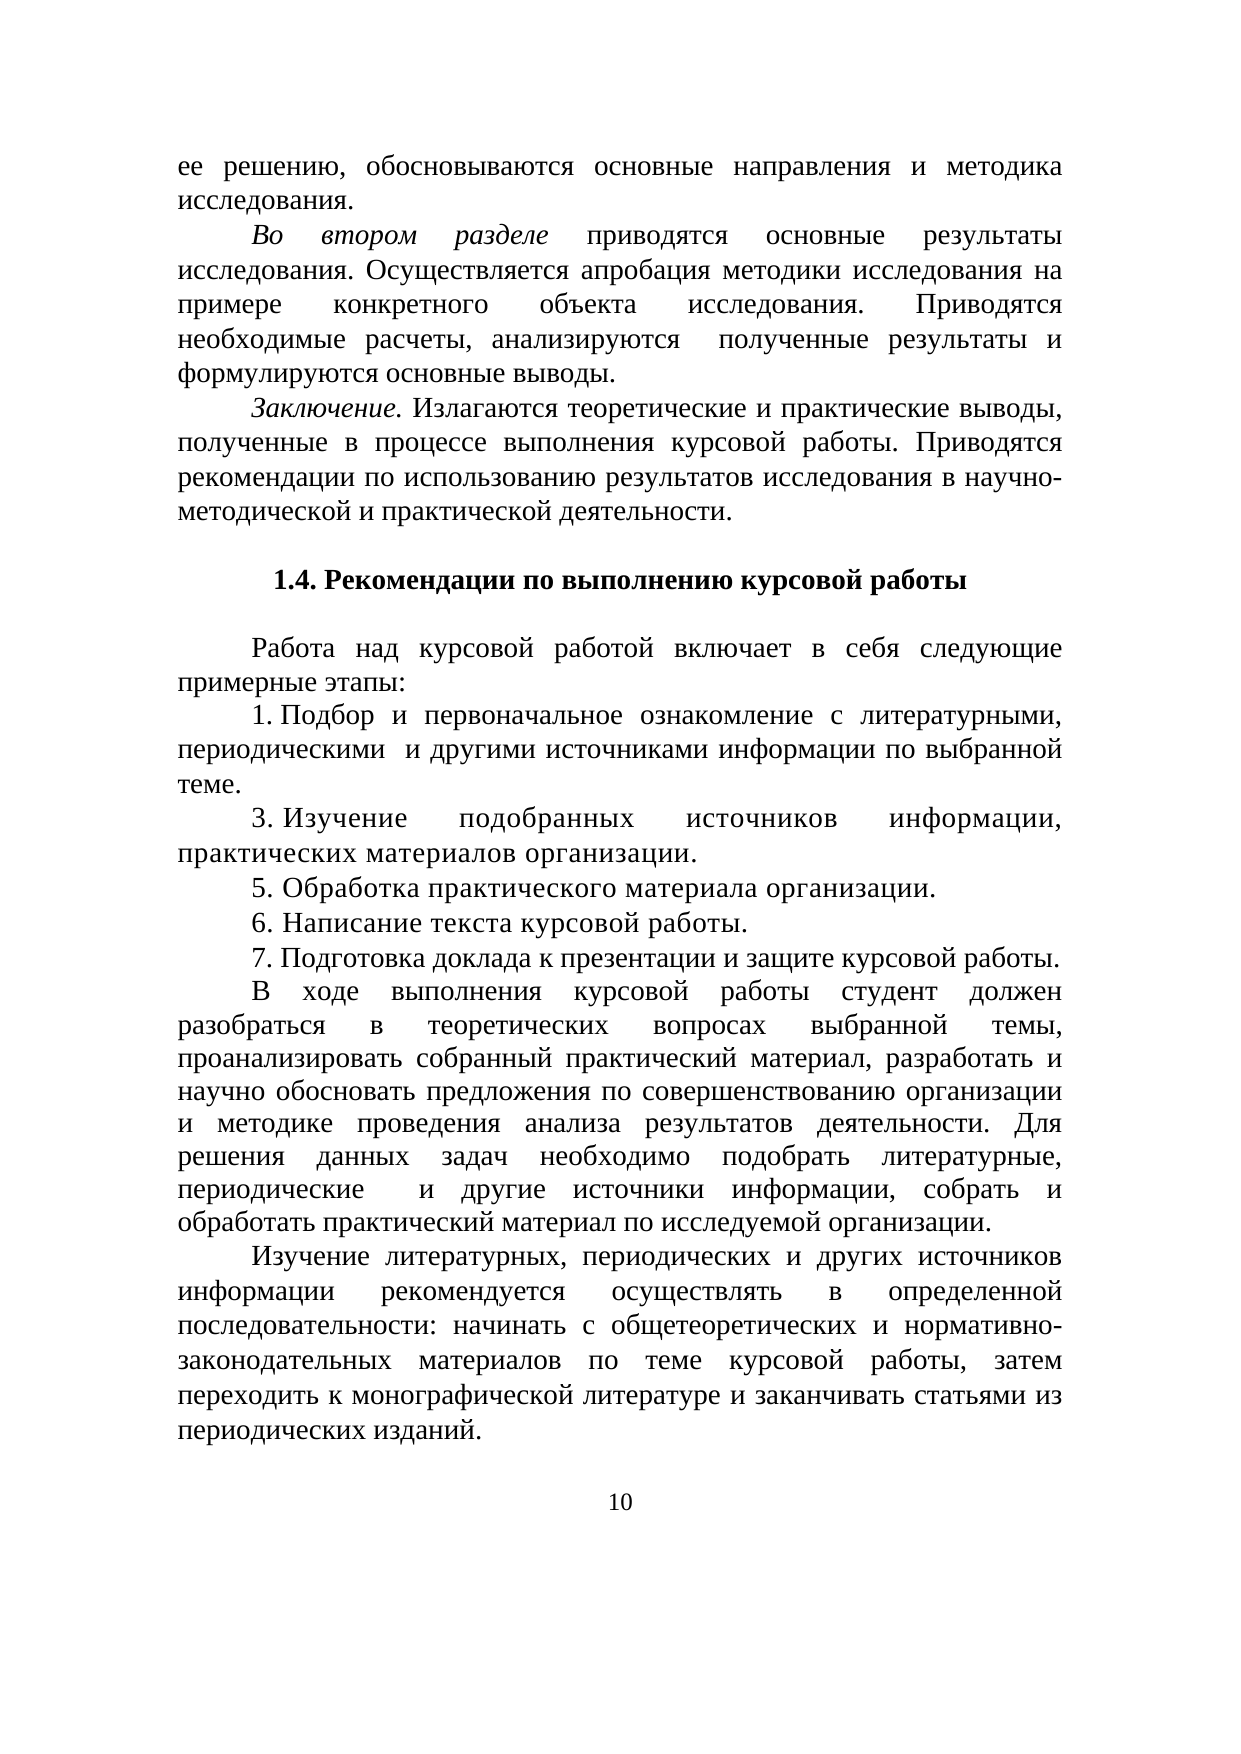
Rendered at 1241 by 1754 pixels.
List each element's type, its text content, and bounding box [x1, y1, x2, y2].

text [177, 148, 1063, 216]
text 7. Подготовка доклада к презентации и защите курсовой работы. [177, 940, 1063, 973]
text 3. Изучение подобранных источников информации, практических материалов организации. [177, 801, 1063, 869]
text Во втором разделе приводятся основные результаты исследования. Осуществляется апробация методики исследования на примере конкретного объекта исследования. Приводятся необходимые расчеты, анализируются полученные результаты и формулируются основные выводы. [177, 217, 1063, 389]
text 1.4. Рекомендации по выполнению курсовой работы [177, 562, 1063, 596]
text Заключение. Излагаются теоретические и практические выводы, полученные в процессе выполнения курсовой работы. Приводятся рекомендации по использованию результатов исследования в научно-методической и практической деятельности. [177, 390, 1063, 527]
text 6. Написание текста курсовой работы. [177, 905, 1063, 938]
text 5. Обработка практического материала организации. [177, 870, 1063, 904]
text 1. Подбор и первоначальное ознакомление с литературными, периодическими и другими источниками информации по выбранной теме. [177, 697, 1063, 800]
text В ходе выполнения курсовой работы студент должен разобраться в теоретических вопросах выбранной темы, проанализировать собранный практический материал, разработать и научно обосновать предложения по совершенствованию организации и методике проведения анализа результатов деятельности. Для решения данных задач необходимо подобрать литературные, периодические и другие источники информации, собрать и обработать практический материал по исследуемой организации. [177, 974, 1063, 1238]
text Изучение литературных, периодических и других источников информации рекомендуется осуществлять в определенной последовательности: начинать с общетеоретических и нормативно-законодательных материалов по теме курсовой работы, затем переходить к монографической литературе и заканчивать статьями из периодических изданий. [177, 1238, 1063, 1445]
text Работа над курсовой работой включает в себя следующие примерные этапы: [177, 630, 1063, 697]
